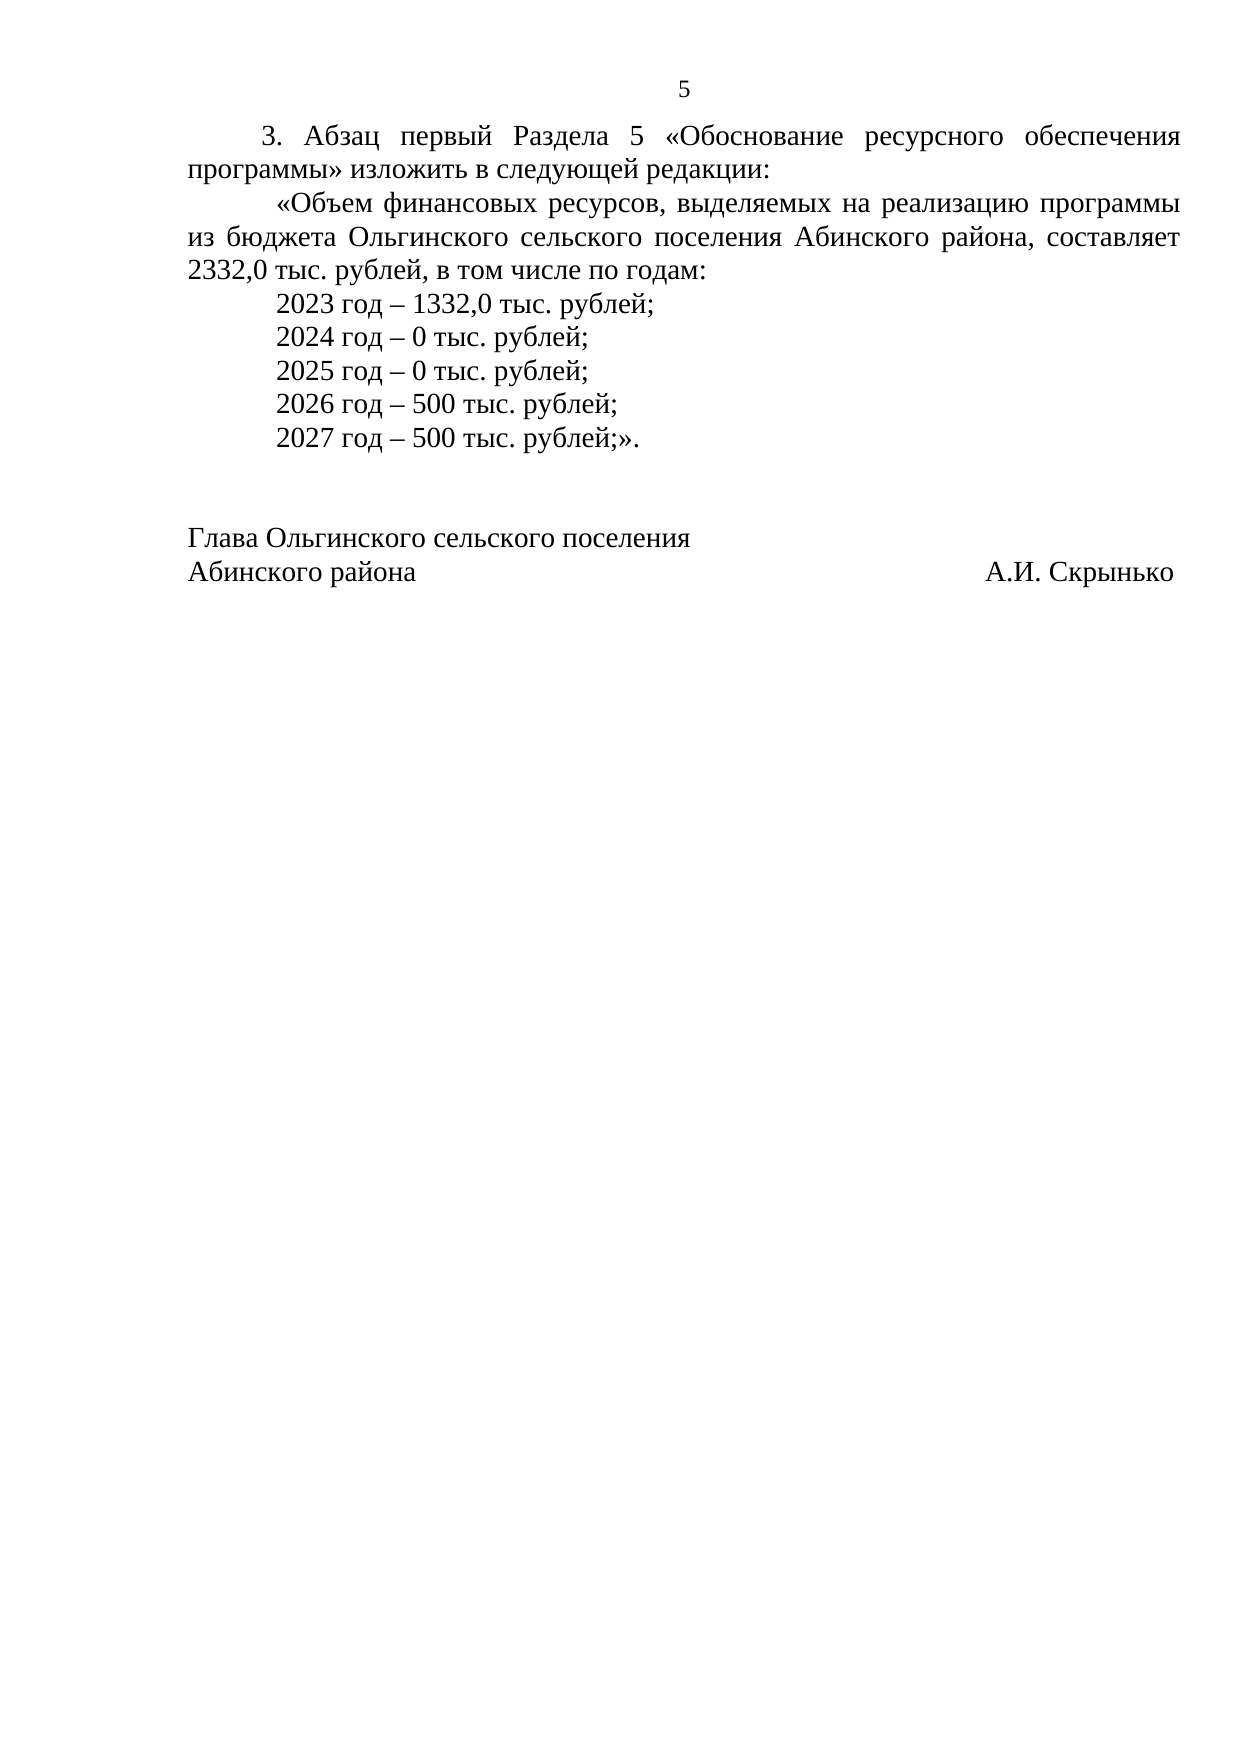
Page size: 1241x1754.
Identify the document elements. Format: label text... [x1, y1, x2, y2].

text «Объем финансовых ресурсов, выделяемых на реализацию программы из бюджета Ольгинского сельского поселения Абинского района, составляет 2332,0 тыс. рублей, в том числе по годам: [187, 185, 1181, 286]
text Абинского района А.И. Скрынько [187, 554, 1181, 588]
text Глава Ольгинского сельского поселения [187, 521, 1181, 554]
text 2024 год – 0 тыс. рублей; [187, 319, 1181, 353]
text 2023 год – 1332,0 тыс. рублей; [187, 286, 1181, 319]
text 2025 год – 0 тыс. рублей; [187, 353, 1181, 386]
text 2026 год – 500 тыс. рублей; [187, 386, 1181, 420]
text 2027 год – 500 тыс. рублей;». [187, 420, 1181, 453]
text 3. Абзац первый Раздела 5 «Обоснование ресурсного обеспечения программы» изложить в следующей редакции: [187, 118, 1181, 185]
